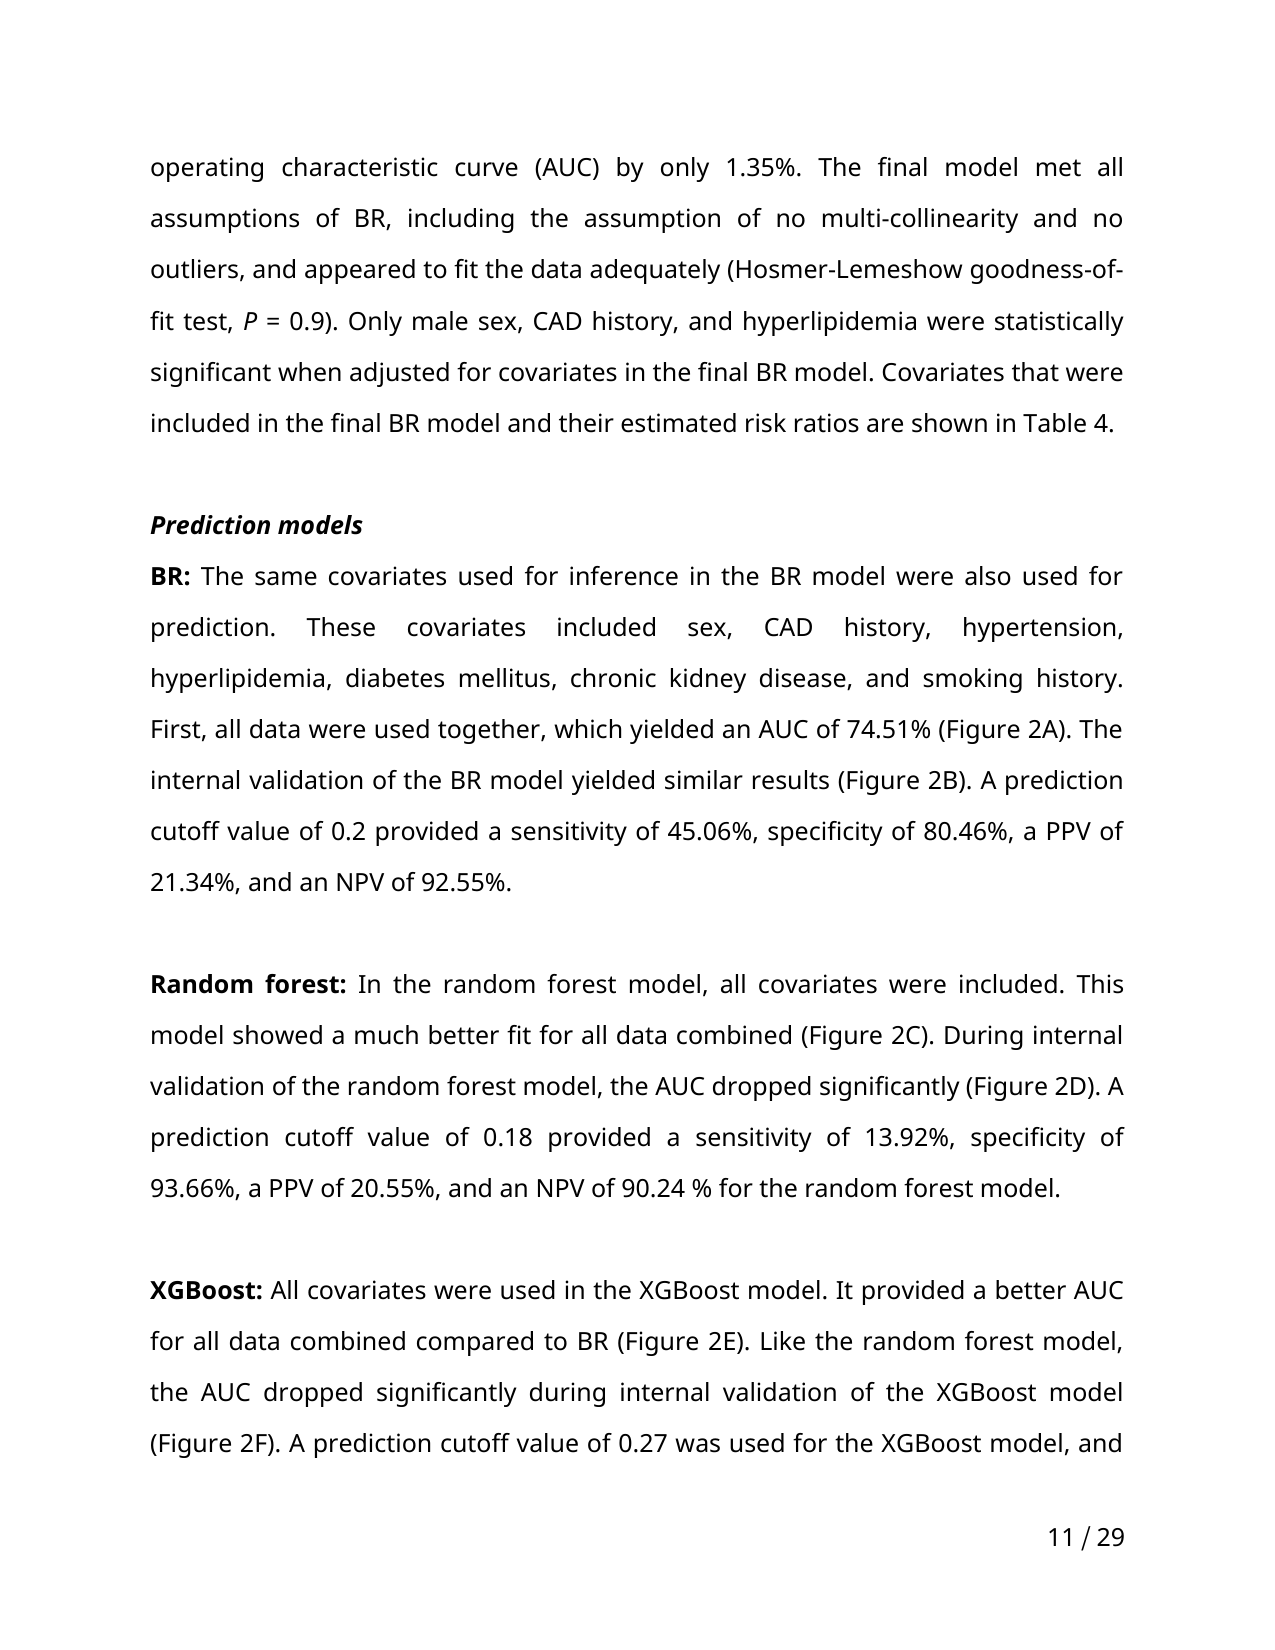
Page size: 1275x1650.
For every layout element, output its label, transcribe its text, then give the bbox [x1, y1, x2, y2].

text Random forest: In the random forest model, all covariates were included. This model showed a much better fit for all data combined (Figure 2C). During internal validation of the random forest model, the AUC dropped significantly (Figure 2D). A prediction cutoff value of 0.18 provided a sensitivity of 13.92%, specificity of 93.66%, a PPV of 20.55%, and an NPV of 90.24 % for the random forest model. [150, 967, 1125, 1205]
text Prediction models [150, 507, 1125, 541]
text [150, 1273, 1125, 1460]
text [150, 150, 1125, 439]
text BR: The same covariates used for inference in the BR model were also used for prediction. These covariates included sex, CAD history, hypertension, hyperlipidemia, diabetes mellitus, chronic kidney disease, and smoking history. First, all data were used together, which yielded an AUC of 74.51% (Figure 2A). The internal validation of the BR model yielded similar results (Figure 2B). A prediction cutoff value of 0.2 provided a sensitivity of 45.06%, specificity of 80.46%, a PPV of 21.34%, and an NPV of 92.55%. [150, 558, 1125, 899]
